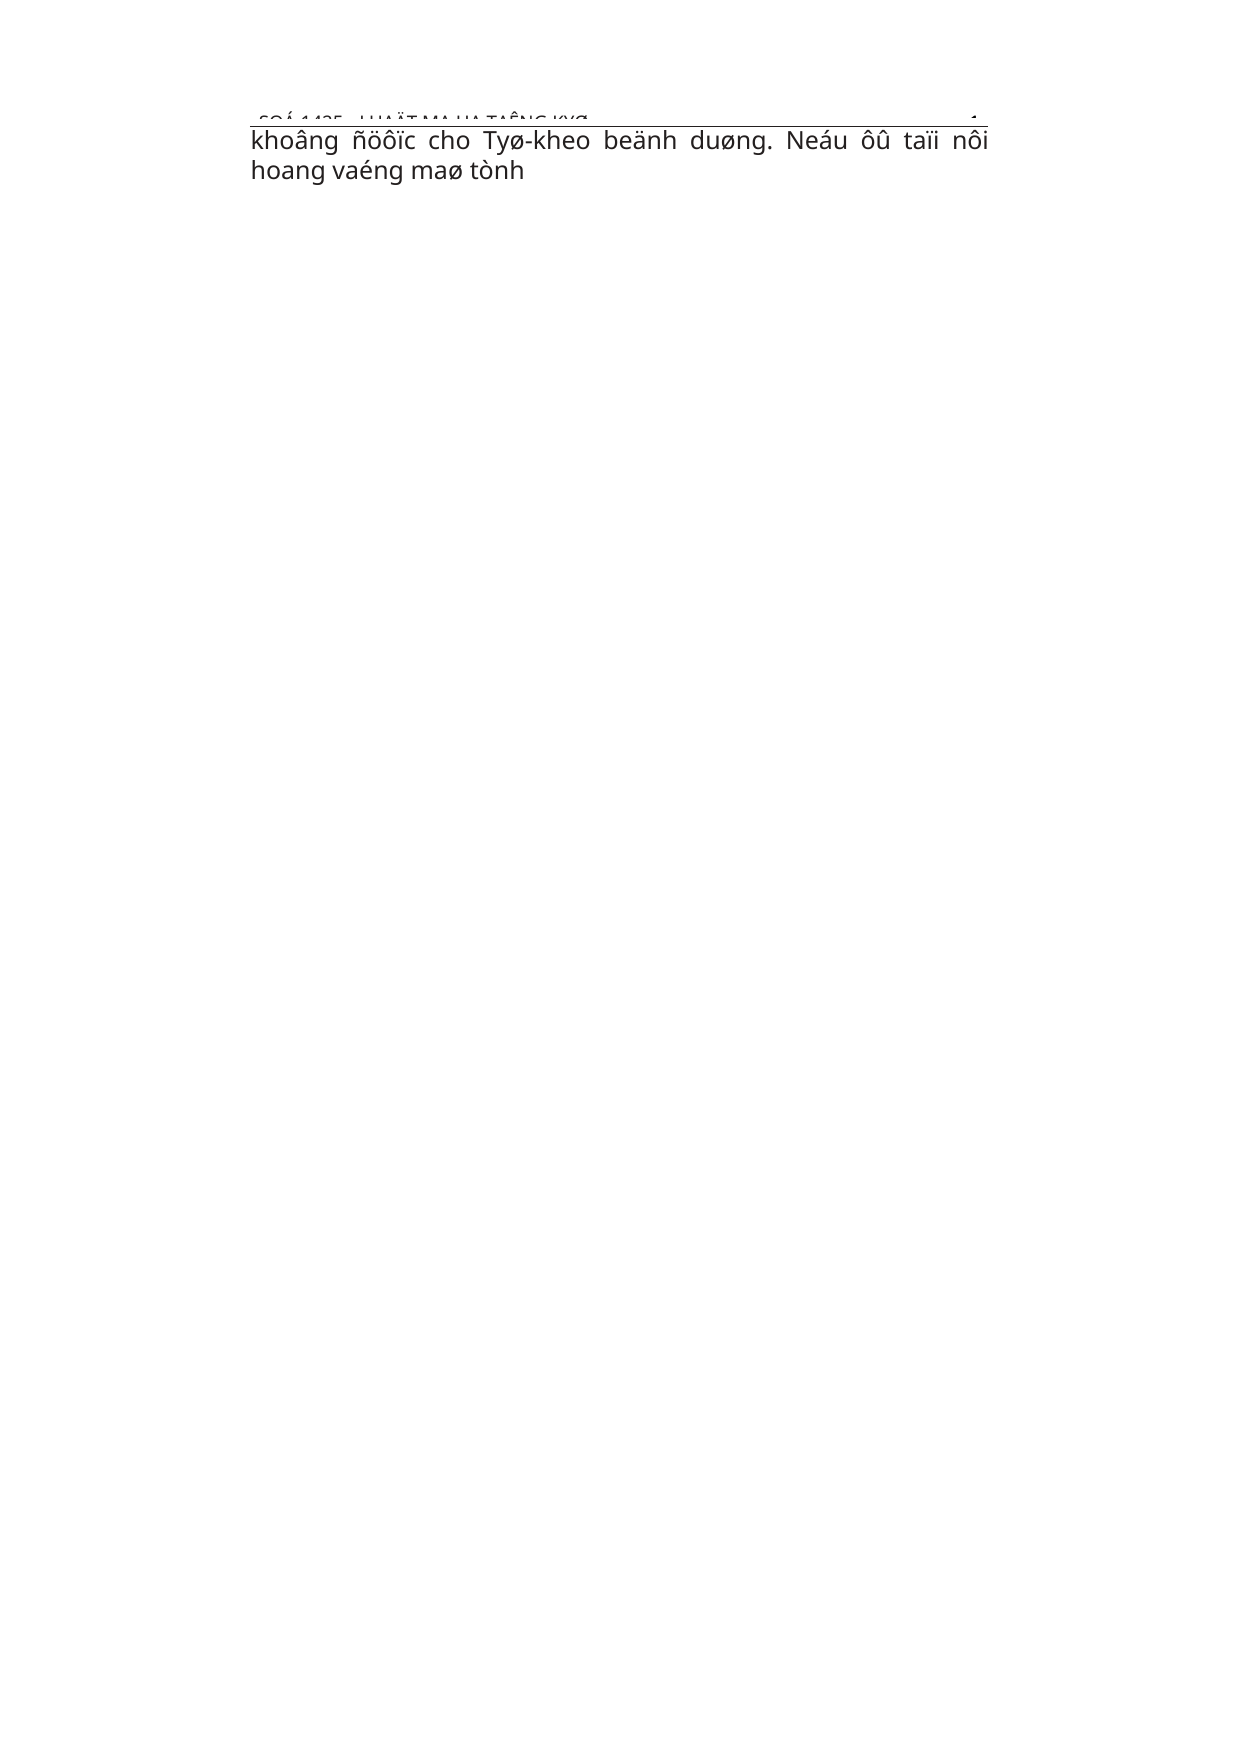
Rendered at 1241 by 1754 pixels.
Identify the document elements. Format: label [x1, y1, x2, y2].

text [250, 125, 990, 187]
